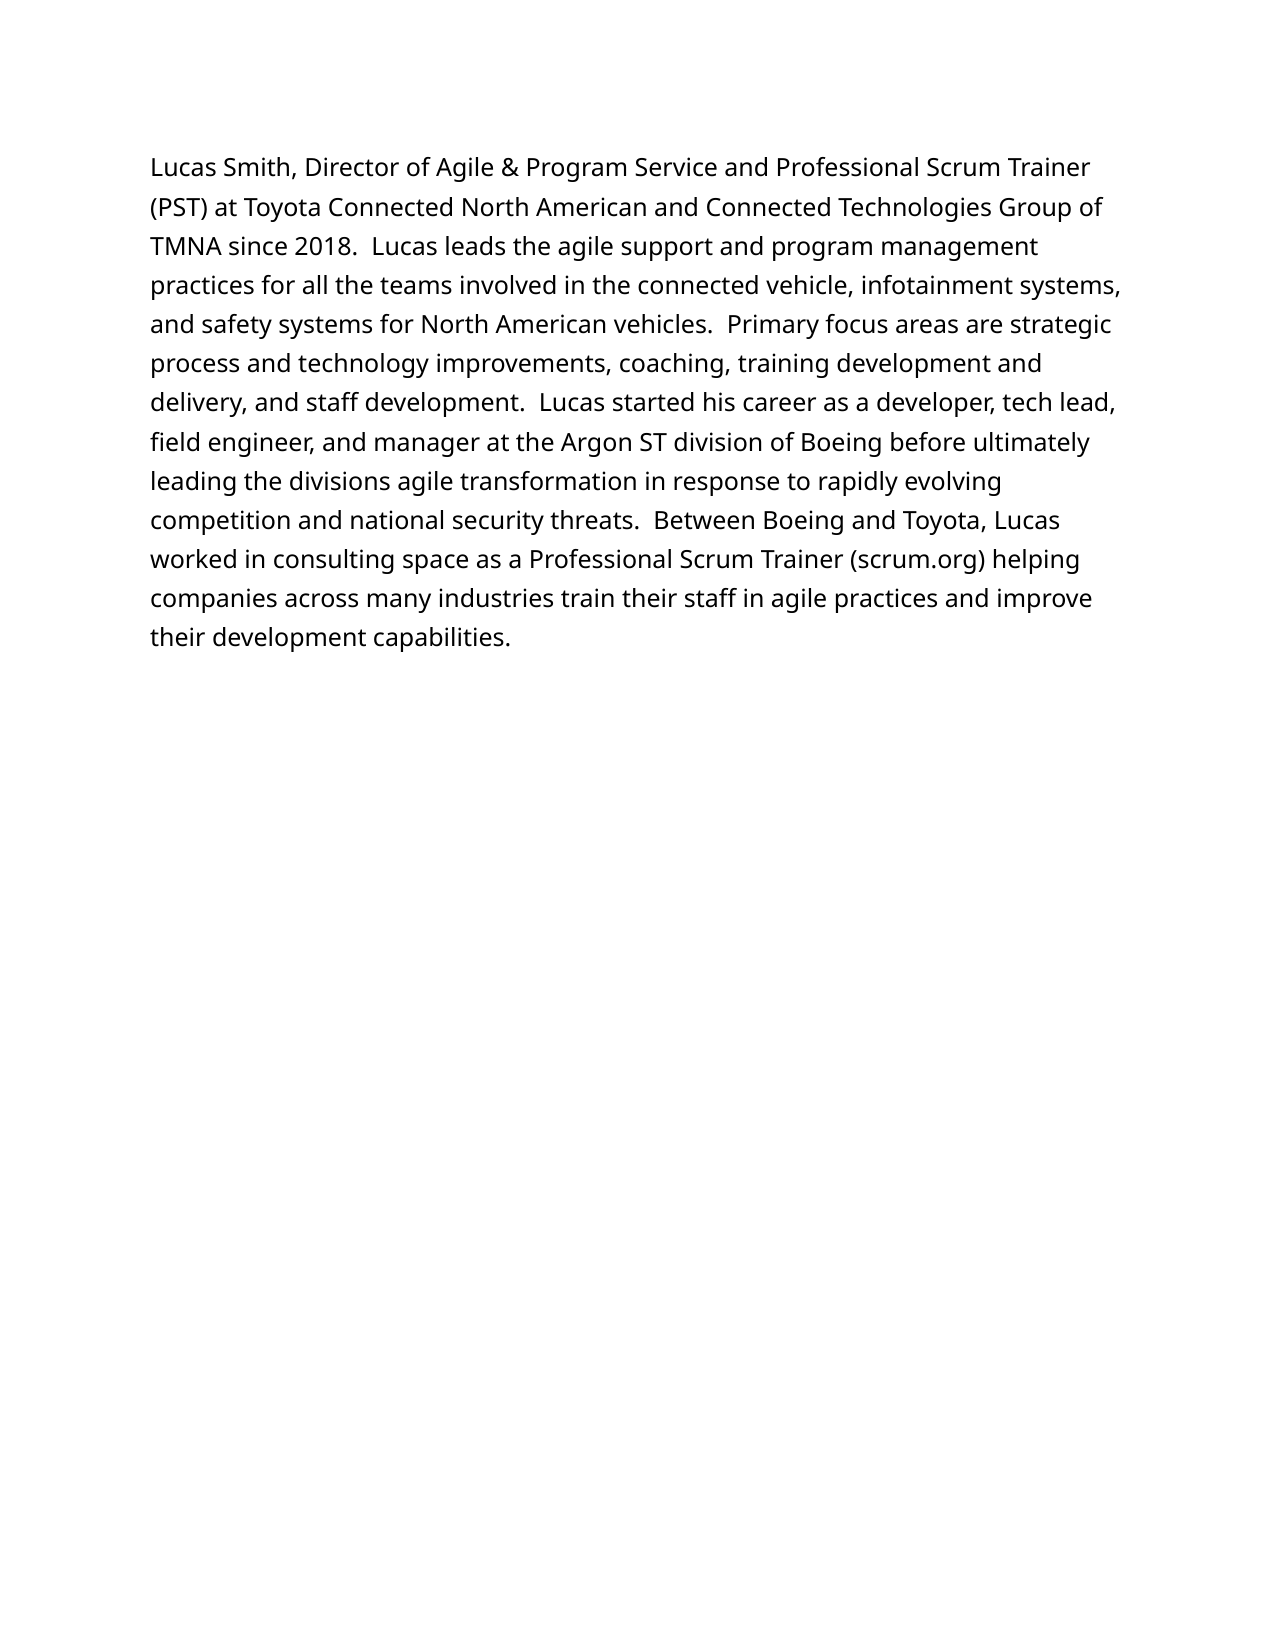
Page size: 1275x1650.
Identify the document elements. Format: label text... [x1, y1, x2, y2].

text Lucas Smith, Director of Agile & Program Service and Professional Scrum Trainer (PST) at Toyota Connected North American and Connected Technologies Group of TMNA since 2018. Lucas leads the agile support and program management practices for all the teams involved in the connected vehicle, infotainment systems, and safety systems for North American vehicles. Primary focus areas are strategic process and technology improvements, coaching, training development and delivery, and staff development. Lucas started his career as a developer, tech lead, field engineer, and manager at the Argon ST division of Boeing before ultimately leading the divisions agile transformation in response to rapidly evolving competition and national security threats. Between Boeing and Toyota, Lucas worked in consulting space as a Professional Scrum Trainer (scrum.org) helping companies across many industries train their staff in agile practices and improve their development capabilities. [150, 150, 1125, 654]
